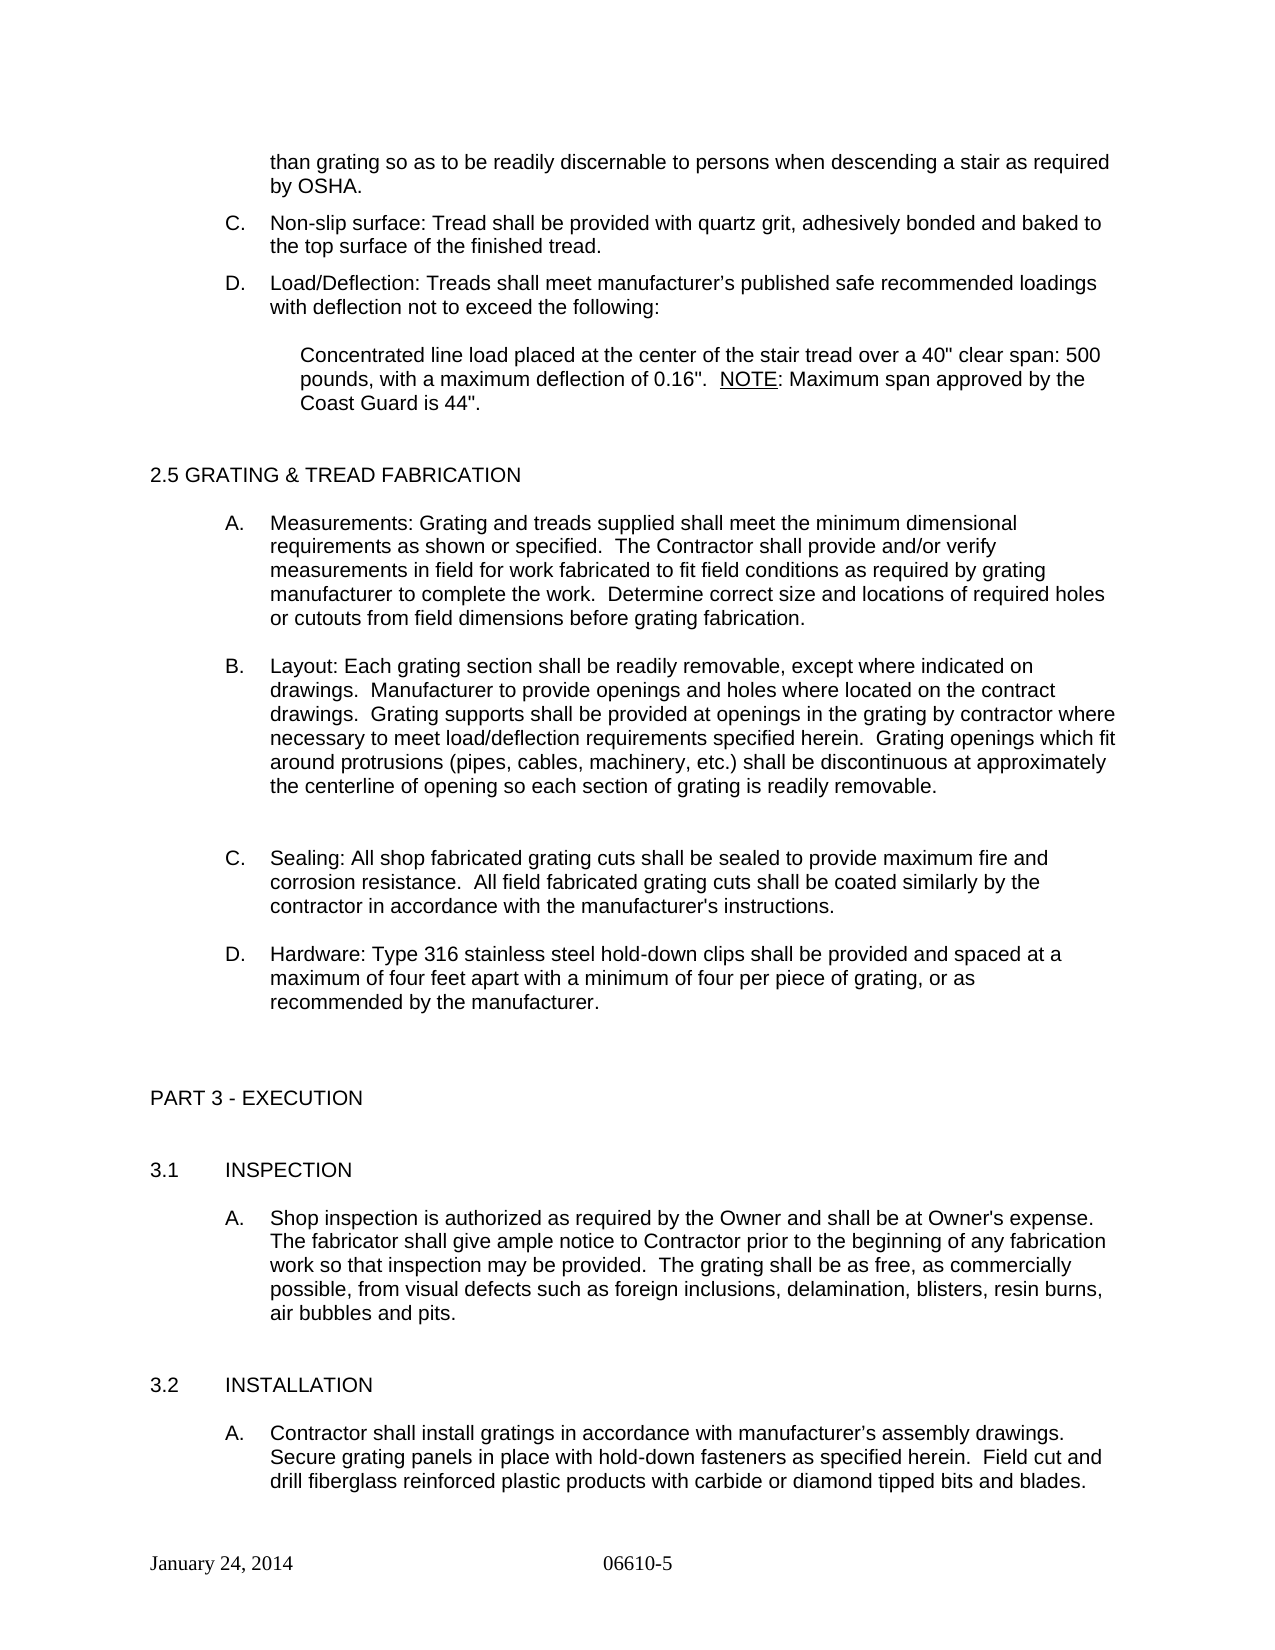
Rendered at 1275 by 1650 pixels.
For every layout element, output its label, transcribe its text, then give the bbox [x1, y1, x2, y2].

list Shop inspection is authorized as required by the Owner and shall be at Owner's expense. The fabricator shall give ample notice to Contractor prior to the beginning of any fabrication work so that inspection may be provided. The grating shall be as free, as commercially possible, from visual defects such as foreign inclusions, delamination, blisters, resin burns, air bubbles and pits. [225, 1205, 1125, 1325]
list Sealing: All shop fabricated grating cuts shall be sealed to provide maximum fire and corrosion resistance. All field fabricated grating cuts shall be coated similarly by the contractor in accordance with the manufacturer's instructions. [225, 846, 1125, 918]
list Load/Deflection: Treads shall meet manufacturer’s published safe recommended loadings with deflection not to exceed the following: [225, 271, 1125, 319]
text 3.2 INSTALLATION [150, 1373, 1125, 1397]
list Layout: Each grating section shall be readily removable, except where indicated on drawings. Manufacturer to provide openings and holes where located on the contract drawings. Grating supports shall be provided at openings in the grating by contractor where necessary to meet load/deflection requirements specified herein. Grating openings which fit around protrusions (pipes, cables, machinery, etc.) shall be discontinuous at approximately the centerline of opening so each section of grating is readily removable. [225, 654, 1125, 798]
text 3.1 INSPECTION [150, 1157, 1125, 1181]
list Hardware: Type 316 stainless steel hold-down clips shall be provided and spaced at a maximum of four feet apart with a minimum of four per piece of grating, or as recommended by the manufacturer. [225, 942, 1125, 1013]
text 2.5 GRATING & TREAD FABRICATION [150, 462, 1125, 486]
text PART 3 - EXECUTION [150, 1085, 1125, 1109]
list Non-slip surface: Tread shall be provided with quartz grit, adhesively bonded and baked to the top surface of the finished tread. [225, 210, 1125, 258]
list Measurements: Grating and treads supplied shall meet the minimum dimensional requirements as shown or specified. The Contractor shall provide and/or verify measurements in field for work fabricated to fit field conditions as required by grating manufacturer to complete the work. Determine correct size and locations of required holes or cutouts from field dimensions before grating fabrication. [225, 510, 1125, 630]
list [225, 150, 1125, 198]
text Concentrated line load placed at the center of the stair tread over a 40" clear span: 500 pounds, with a maximum deflection of 0.16". NOTE: Maximum span approved by the Coast Guard is 44". [225, 343, 1125, 414]
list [225, 1421, 1125, 1493]
